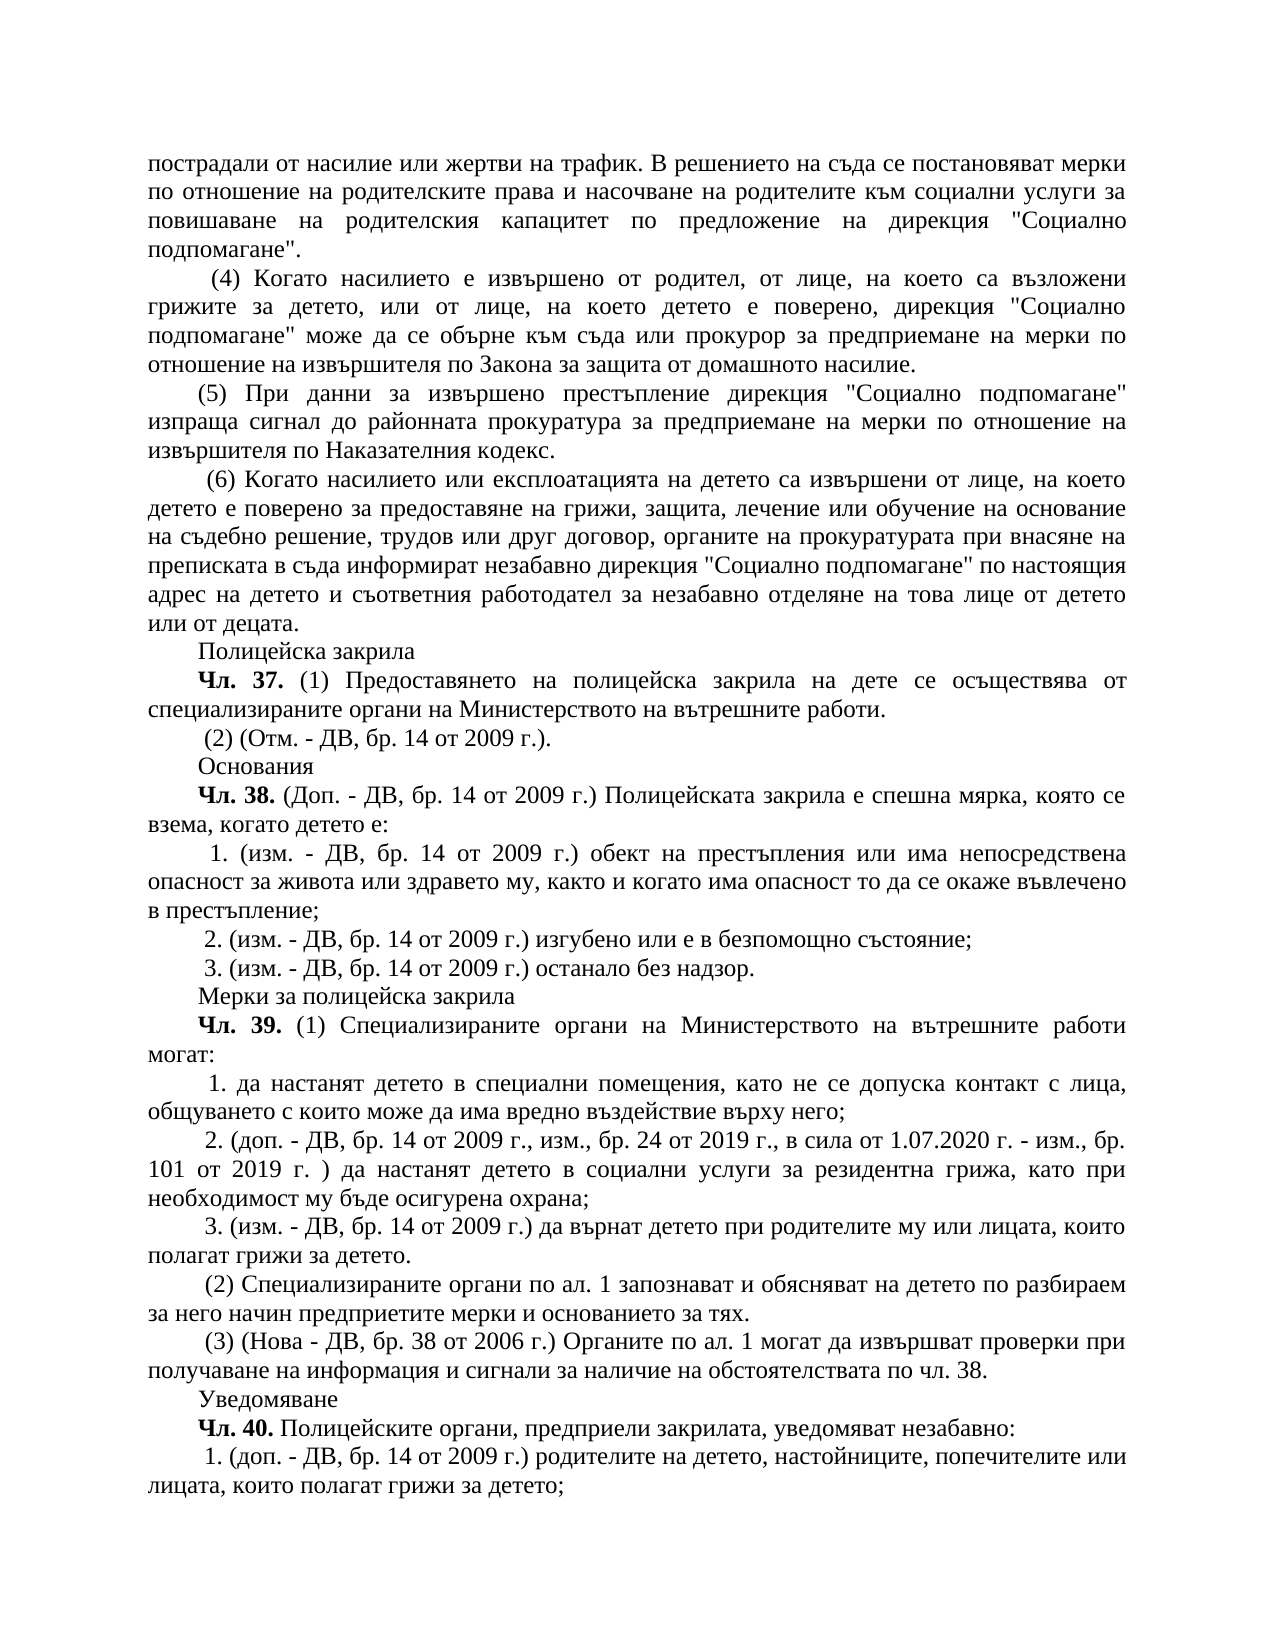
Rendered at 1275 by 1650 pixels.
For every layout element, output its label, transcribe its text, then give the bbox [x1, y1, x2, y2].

text 2. (изм. - ДВ, бр. 14 от 2009 г.) изгубено или е в безпомощно състояние; [148, 924, 1127, 953]
text 1. (доп. - ДВ, бр. 14 от 2009 г.) родителите на детето, настойниците, попечителите или лицата, които полагат грижи за детето; [148, 1441, 1127, 1499]
text Мерки за полицейска закрила [148, 981, 1127, 1010]
text Чл. 40. Полицейските органи, предприели закрилата, уведомяват незабавно: [148, 1413, 1127, 1441]
text Уведомяване [148, 1384, 1127, 1413]
text (2) (Отм. - ДВ, бр. 14 от 2009 г.). [148, 723, 1127, 751]
text 3. (изм. - ДВ, бр. 14 от 2009 г.) да върнат детето при родителите му или лицата, които полагат грижи за детето. [148, 1211, 1127, 1269]
text 1. да настанят детето в специални помещения, като не се допуска контакт с лица, общуването с които може да има вредно въздействие върху него; [148, 1068, 1127, 1125]
text Чл. 39. (1) Специализираните органи на Министерството на вътрешните работи могат: [148, 1010, 1127, 1068]
text (3) (Нова - ДВ, бр. 38 от 2006 г.) Органите по ал. 1 могат да извършват проверки при получаване на информация и сигнали за наличие на обстоятелствата по чл. 38. [148, 1326, 1127, 1384]
text Чл. 37. (1) Предоставянето на полицейска закрила на дете се осъществява от специализираните органи на Министерството на вътрешните работи. [148, 665, 1127, 723]
text (2) Специализираните органи по ал. 1 запознават и обясняват на детето по разбираем за него начин предприетите мерки и основанието за тях. [148, 1269, 1127, 1326]
text (6) Когато насилието или експлоатацията на детето са извършени от лице, на което детето е поверено за предоставяне на грижи, защита, лечение или обучение на основание на съдебно решение, трудов или друг договор, органите на прокуратурата при внасяне на преписката в съда информират незабавно дирекция "Социално подпомагане" по настоящия адрес на детето и съответния работодател за незабавно отделяне на това лице от детето или от децата. [148, 464, 1127, 636]
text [148, 148, 1127, 263]
text 1. (изм. - ДВ, бр. 14 от 2009 г.) обект на престъпления или има непосредствена опасност за живота или здравето му, както и когато има опасност то да се окаже въвлечено в престъпление; [148, 838, 1127, 924]
text 3. (изм. - ДВ, бр. 14 от 2009 г.) останало без надзор. [148, 953, 1127, 981]
text Чл. 38. (Доп. - ДВ, бр. 14 от 2009 г.) Полицейската закрила е спешна мярка, която се взема, когато детето е: [148, 780, 1127, 838]
text Основания [148, 751, 1127, 780]
text 2. (доп. - ДВ, бр. 14 от 2009 г., изм., бр. 24 от 2019 г., в сила от 1.07.2020 г. - изм., бр. 101 от 2019 г. ) да настанят детето в социални услуги за резидентна грижа, като при необходимост му бъде осигурена охрана; [148, 1125, 1127, 1211]
text (4) Когато насилието е извършено от родител, от лице, на което са възложени грижите за детето, или от лице, на което детето е поверено, дирекция "Социално подпомагане" може да се обърне към съда или прокурор за предприемане на мерки по отношение на извършителя по Закона за защита от домашното насилие. [148, 263, 1127, 378]
text (5) При данни за извършено престъпление дирекция "Социално подпомагане" изпраща сигнал до районната прокуратура за предприемане на мерки по отношение на извършителя по Наказателния кодекс. [148, 378, 1127, 464]
text Полицейска закрила [148, 636, 1127, 665]
